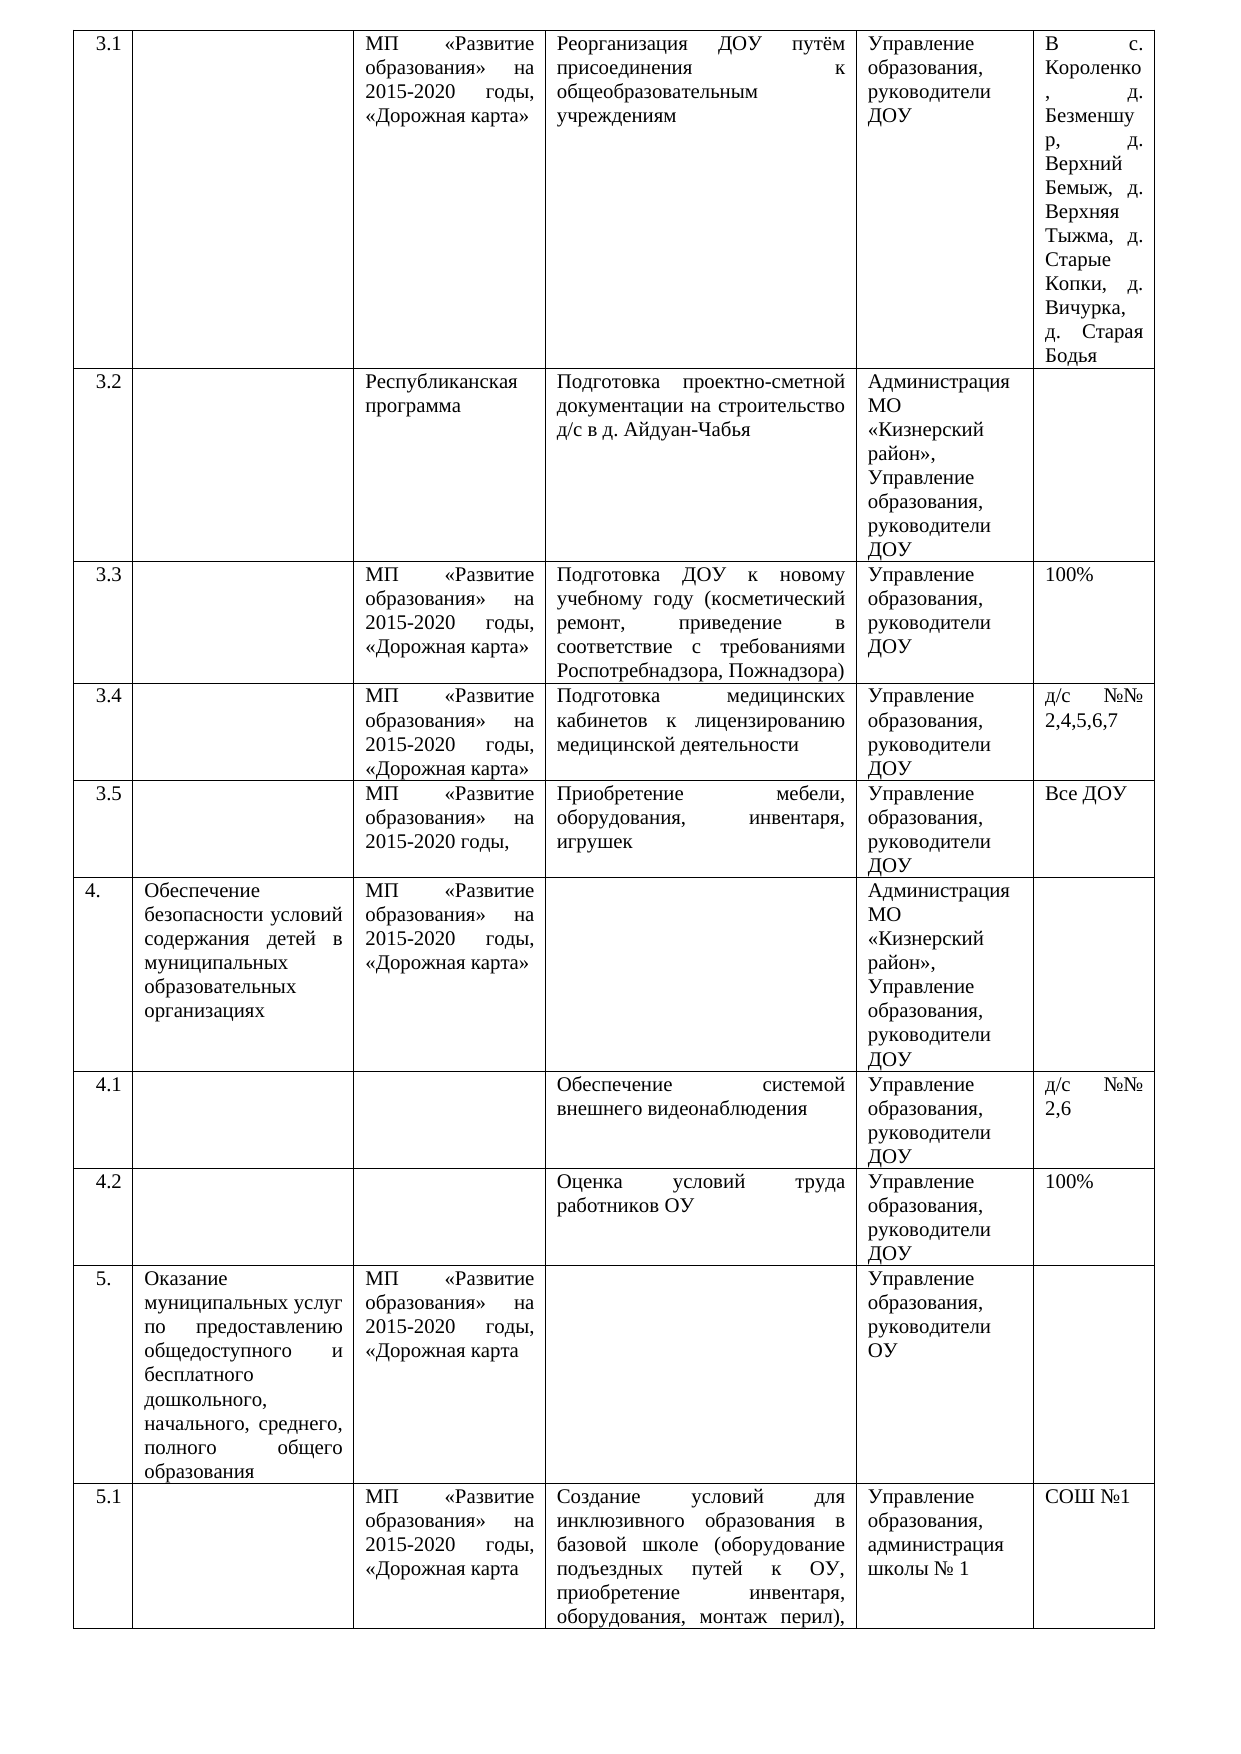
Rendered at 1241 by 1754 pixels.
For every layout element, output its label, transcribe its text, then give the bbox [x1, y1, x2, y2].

table_cell [354, 1169, 545, 1265]
table_cell [133, 684, 353, 780]
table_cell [857, 1484, 1033, 1628]
table_cell д/с №№ 2,6 [1034, 1072, 1154, 1168]
table_cell 100% [1034, 1169, 1154, 1265]
table_cell 4.2 [74, 1169, 132, 1265]
table_cell МП «Развитие образования» на 2015-2020 годы, «Дорожная карта» [354, 562, 545, 682]
table_cell 3.2 [74, 369, 132, 561]
table_cell Управление образования, руководители ДОУ [857, 781, 1033, 877]
table_cell МП «Развитие образования» на 2015-2020 годы, [354, 781, 545, 877]
table_cell Управление образования, руководители ОУ [857, 1266, 1033, 1483]
table_cell [133, 1169, 353, 1265]
table_cell 3.1 [74, 31, 132, 367]
table_cell МП «Развитие образования» на 2015-2020 годы, «Дорожная карта» [354, 684, 545, 780]
table_cell [133, 781, 353, 877]
table_cell Управление образования, руководители ДОУ [857, 562, 1033, 682]
table_cell [133, 31, 353, 367]
table_cell [546, 1266, 856, 1483]
table_cell [133, 562, 353, 682]
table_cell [354, 1484, 545, 1628]
table_cell Реорганизация ДОУ путём присоединения к общеобразовательным учреждениям [546, 31, 856, 367]
table_cell В с. Короленко, д. Безменшур, д. Верхний Бемыж, д. Верхняя Тыжма, д. Старые Копки, д. Вичурка, д. Старая Бодья [1034, 31, 1154, 367]
table_cell Управление образования, руководители ДОУ [857, 1072, 1033, 1168]
table_cell Управление образования, руководители ДОУ [857, 31, 1033, 367]
table_cell 3.4 [74, 684, 132, 780]
table_cell МП «Развитие образования» на 2015-2020 годы, «Дорожная карта» [354, 878, 545, 1071]
table_cell МП «Развитие образования» на 2015-2020 годы, «Дорожная карта [354, 1266, 545, 1483]
table_cell Управление образования, руководители ДОУ [857, 1169, 1033, 1265]
table_cell Подготовка медицинских кабинетов к лицензированию медицинской деятельности [546, 684, 856, 780]
table_cell Администрация МО «Кизнерский район», Управление образования, руководители ДОУ [857, 878, 1033, 1071]
table_cell 100% [1034, 562, 1154, 682]
table_cell [1034, 369, 1154, 561]
table_cell Обеспечение безопасности условий содержания детей в муниципальных образовательных организациях [133, 878, 353, 1071]
table_cell 3.3 [74, 562, 132, 682]
table_cell [1034, 878, 1154, 1071]
table_cell 5. [74, 1266, 132, 1483]
table_cell [1034, 1266, 1154, 1483]
table_cell Подготовка ДОУ к новому учебному году (косметический ремонт, приведение в соответствие с требованиями Роспотребнадзора, Пожнадзора) [546, 562, 856, 682]
table_cell 4. [74, 878, 132, 1071]
table_cell Обеспечение системой внешнего видеонаблюдения [546, 1072, 856, 1168]
table_cell Оказание муниципальных услуг по предоставлению общедоступного и бесплатного дошкольного, начального, среднего, полного общего образования [133, 1266, 353, 1483]
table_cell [546, 1484, 856, 1628]
table_cell Приобретение мебели, оборудования, инвентаря, игрушек [546, 781, 856, 877]
table_cell Администрация МО «Кизнерский район», Управление образования, руководители ДОУ [857, 369, 1033, 561]
table_cell [546, 878, 856, 1071]
table_cell [133, 1484, 353, 1628]
table_cell Республиканская программа [354, 369, 545, 561]
table_cell 5.1 [74, 1484, 132, 1628]
table_cell д/с №№ 2,4,5,6,7 [1034, 684, 1154, 780]
table_cell [133, 1072, 353, 1168]
table_cell [354, 1072, 545, 1168]
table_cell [354, 31, 545, 367]
table_cell Управление образования, руководители ДОУ [857, 684, 1033, 780]
table_cell [133, 369, 353, 561]
table_cell Подготовка проектно-сметной документации на строительство д/с в д. Айдуан-Чабья [546, 369, 856, 561]
table_cell Оценка условий труда работников ОУ [546, 1169, 856, 1265]
table_cell Все ДОУ [1034, 781, 1154, 877]
table_cell 3.5 [74, 781, 132, 877]
table_cell СОШ №1 [1034, 1484, 1154, 1628]
table_cell 4.1 [74, 1072, 132, 1168]
